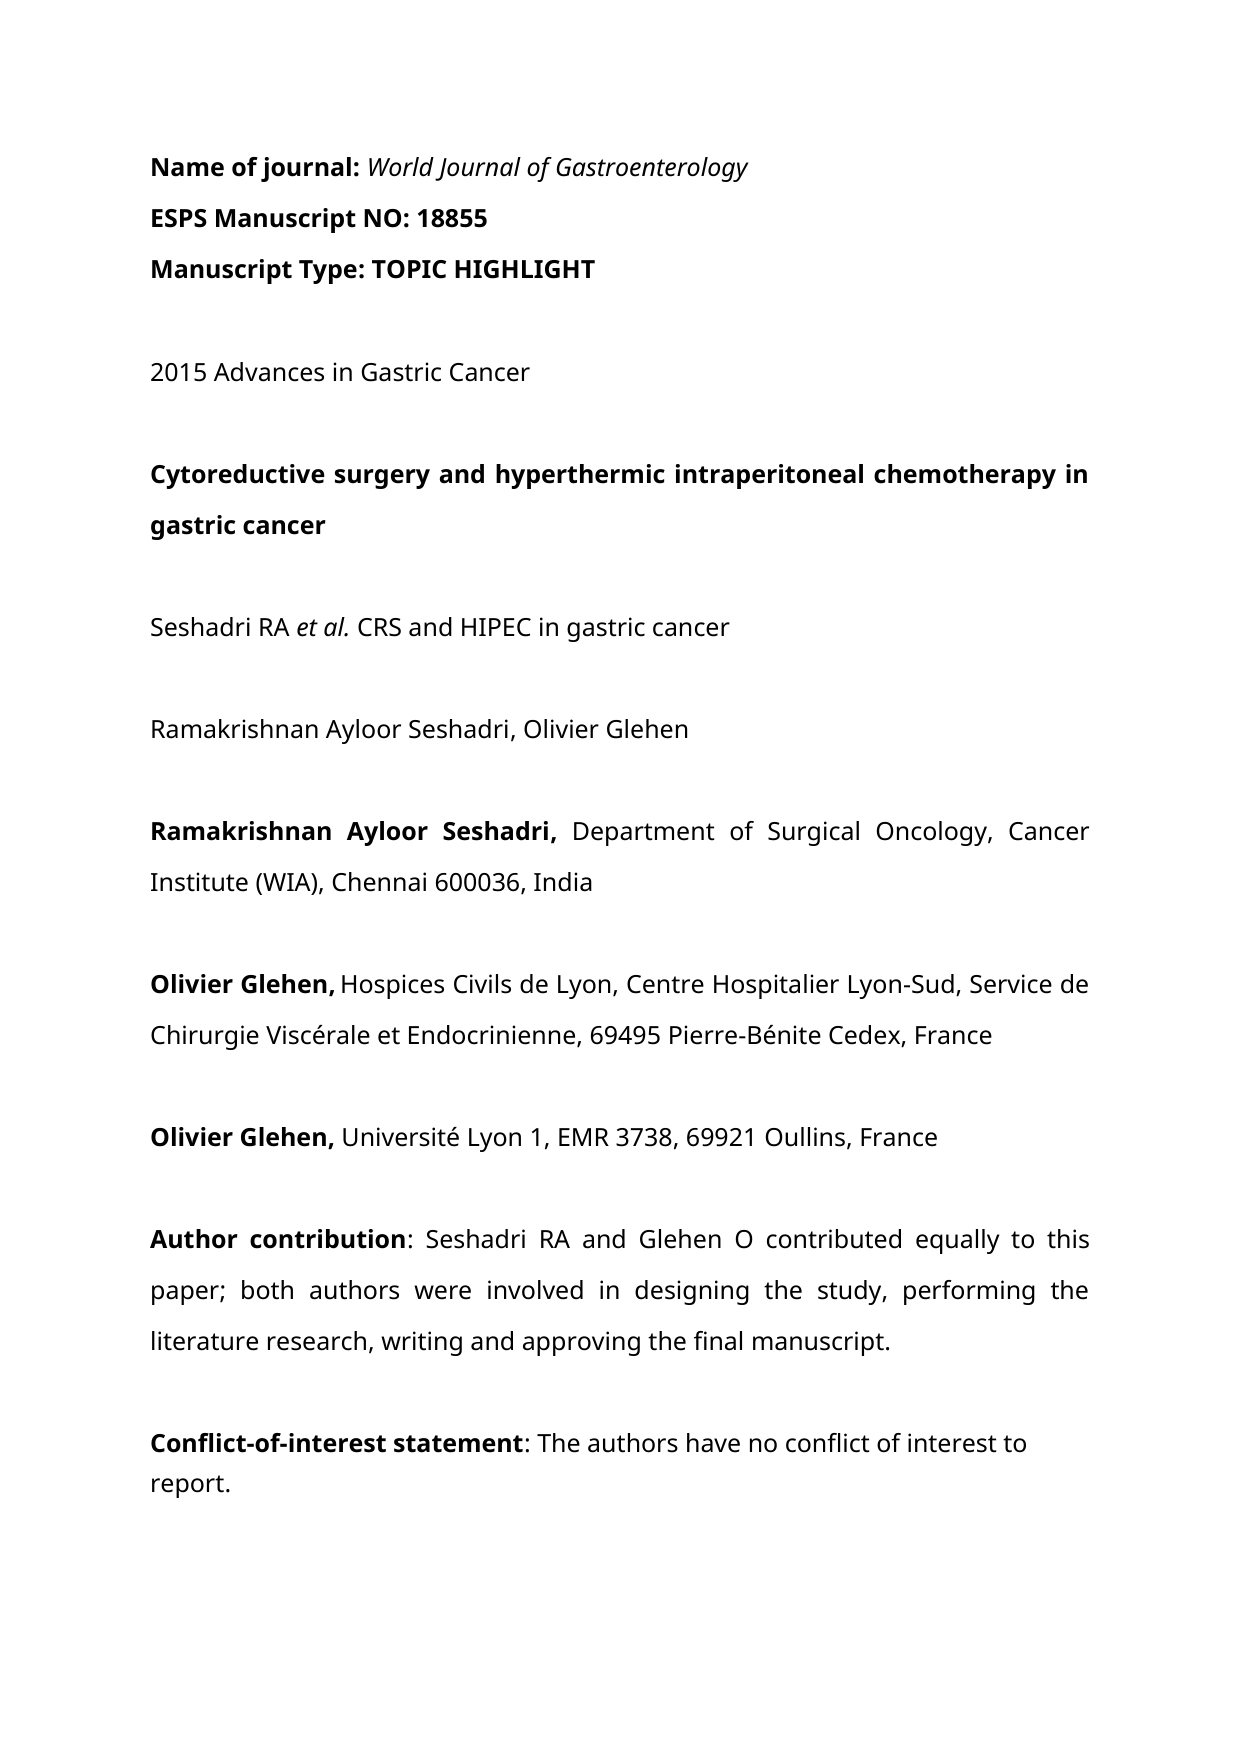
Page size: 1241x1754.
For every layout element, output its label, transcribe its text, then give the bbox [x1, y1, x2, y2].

text Seshadri RA et al. CRS and HIPEC in gastric cancer [150, 609, 1090, 643]
text 2015 Advances in Gastric Cancer [150, 354, 1090, 388]
text Cytoreductive surgery and hyperthermic intraperitoneal chemotherapy in gastric cancer [150, 456, 1090, 541]
text Name of journal: World Journal of Gastroenterology [150, 150, 1090, 184]
text Ramakrishnan Ayloor Seshadri, Department of Surgical Oncology, Cancer Institute (WIA), Chennai 600036, India [150, 813, 1090, 899]
text Olivier Glehen, Hospices Civils de Lyon, Centre Hospitalier Lyon-Sud, Service de Chirurgie Viscérale et Endocrinienne, 69495 Pierre-Bénite Cedex, France [150, 967, 1090, 1052]
text Conflict-of-interest statement: The authors have no conflict of interest to report. [150, 1426, 1090, 1499]
text Author contribution: Seshadri RA and Glehen O contributed equally to this paper; both authors were involved in designing the study, performing the literature research, writing and approving the final manuscript. [150, 1222, 1090, 1358]
text ESPS Manuscript NO: 18855 [150, 201, 1090, 235]
text Ramakrishnan Ayloor Seshadri, Olivier Glehen [150, 711, 1090, 746]
text Olivier Glehen, Université Lyon 1, EMR 3738, 69921 Oullins, France [150, 1120, 1090, 1154]
text Manuscript Type: TOPIC HIGHLIGHT [150, 252, 1090, 286]
